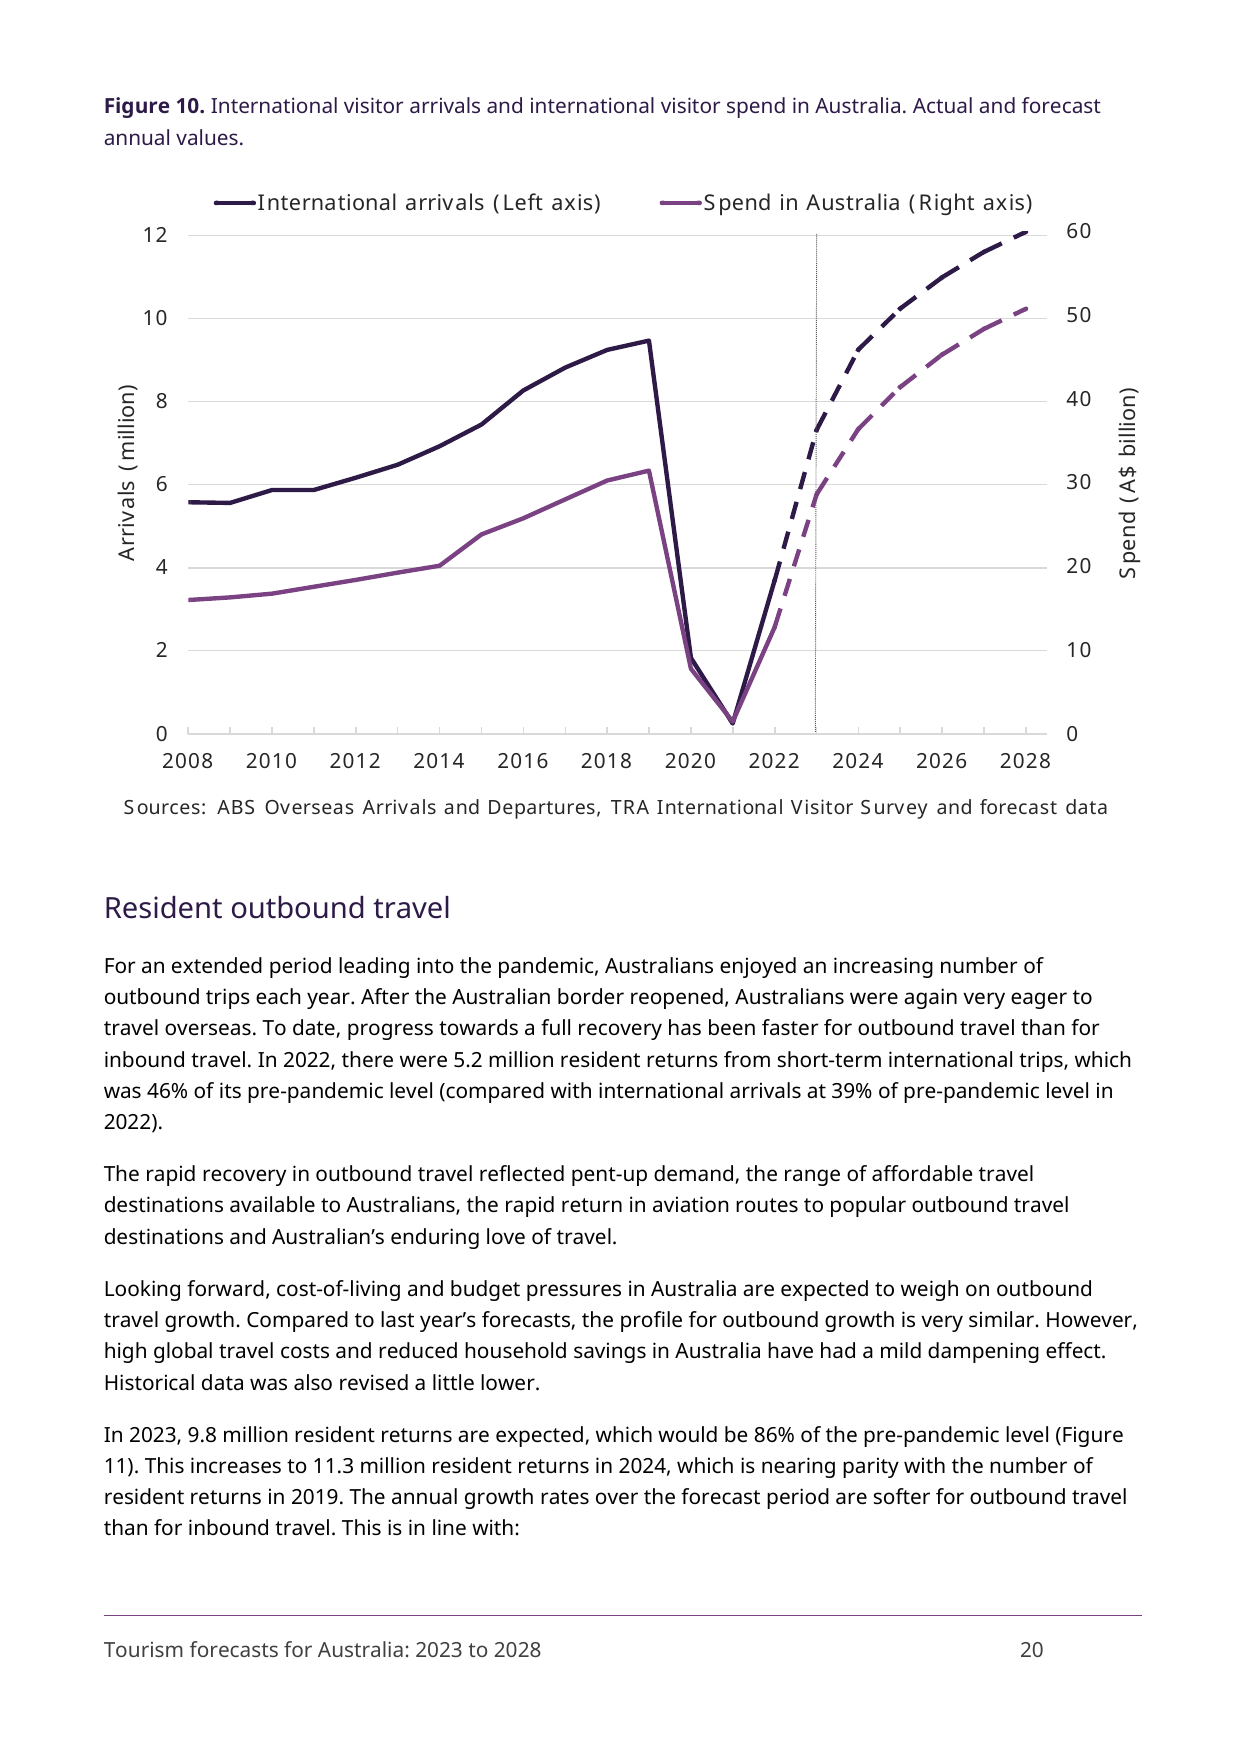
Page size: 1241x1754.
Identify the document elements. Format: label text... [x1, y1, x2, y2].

text In 2023, 9.8 million resident returns are expected, which would be 86% of the pre-pandemic level (Figure 11). This increases to 11.3 million resident returns in 2024, which is nearing parity with the number of resident returns in 2019. The annual growth rates over the forecast period are softer for outbound travel than for inbound travel. This is in line with: [103, 1417, 1142, 1542]
text For an extended period leading into the pandemic, Australians enjoyed an increasing number of outbound trips each year. After the Australian border reopened, Australians were again very eager to travel overseas. To date, progress towards a full recovery has been faster for outbound travel than for inbound travel. In 2022, there were 5.2 million resident returns from short-term international trips, which was 46% of its pre-pandemic level (compared with international arrivals at 39% of pre-pandemic level in 2022). [103, 948, 1142, 1136]
subtitle Resident outbound travel [103, 888, 1142, 927]
text The rapid recovery in outbound travel reflected pent-up demand, the range of affordable travel destinations available to Australians, the rapid return in aviation routes to popular outbound travel destinations and Australian’s enduring love of travel. [103, 1157, 1142, 1250]
text Looking forward, cost-of-living and budget pressures in Australia are expected to weigh on outbound travel growth. Compared to last year’s forecasts, the profile for outbound growth is very similar. However, high global travel costs and reduced household savings in Australia have had a mild dampening effect. Historical data was also revised a little lower. [103, 1271, 1142, 1396]
text Figure 10. International visitor arrivals and international visitor spend in Australia. Actual and forecast annual values. [103, 89, 1142, 151]
